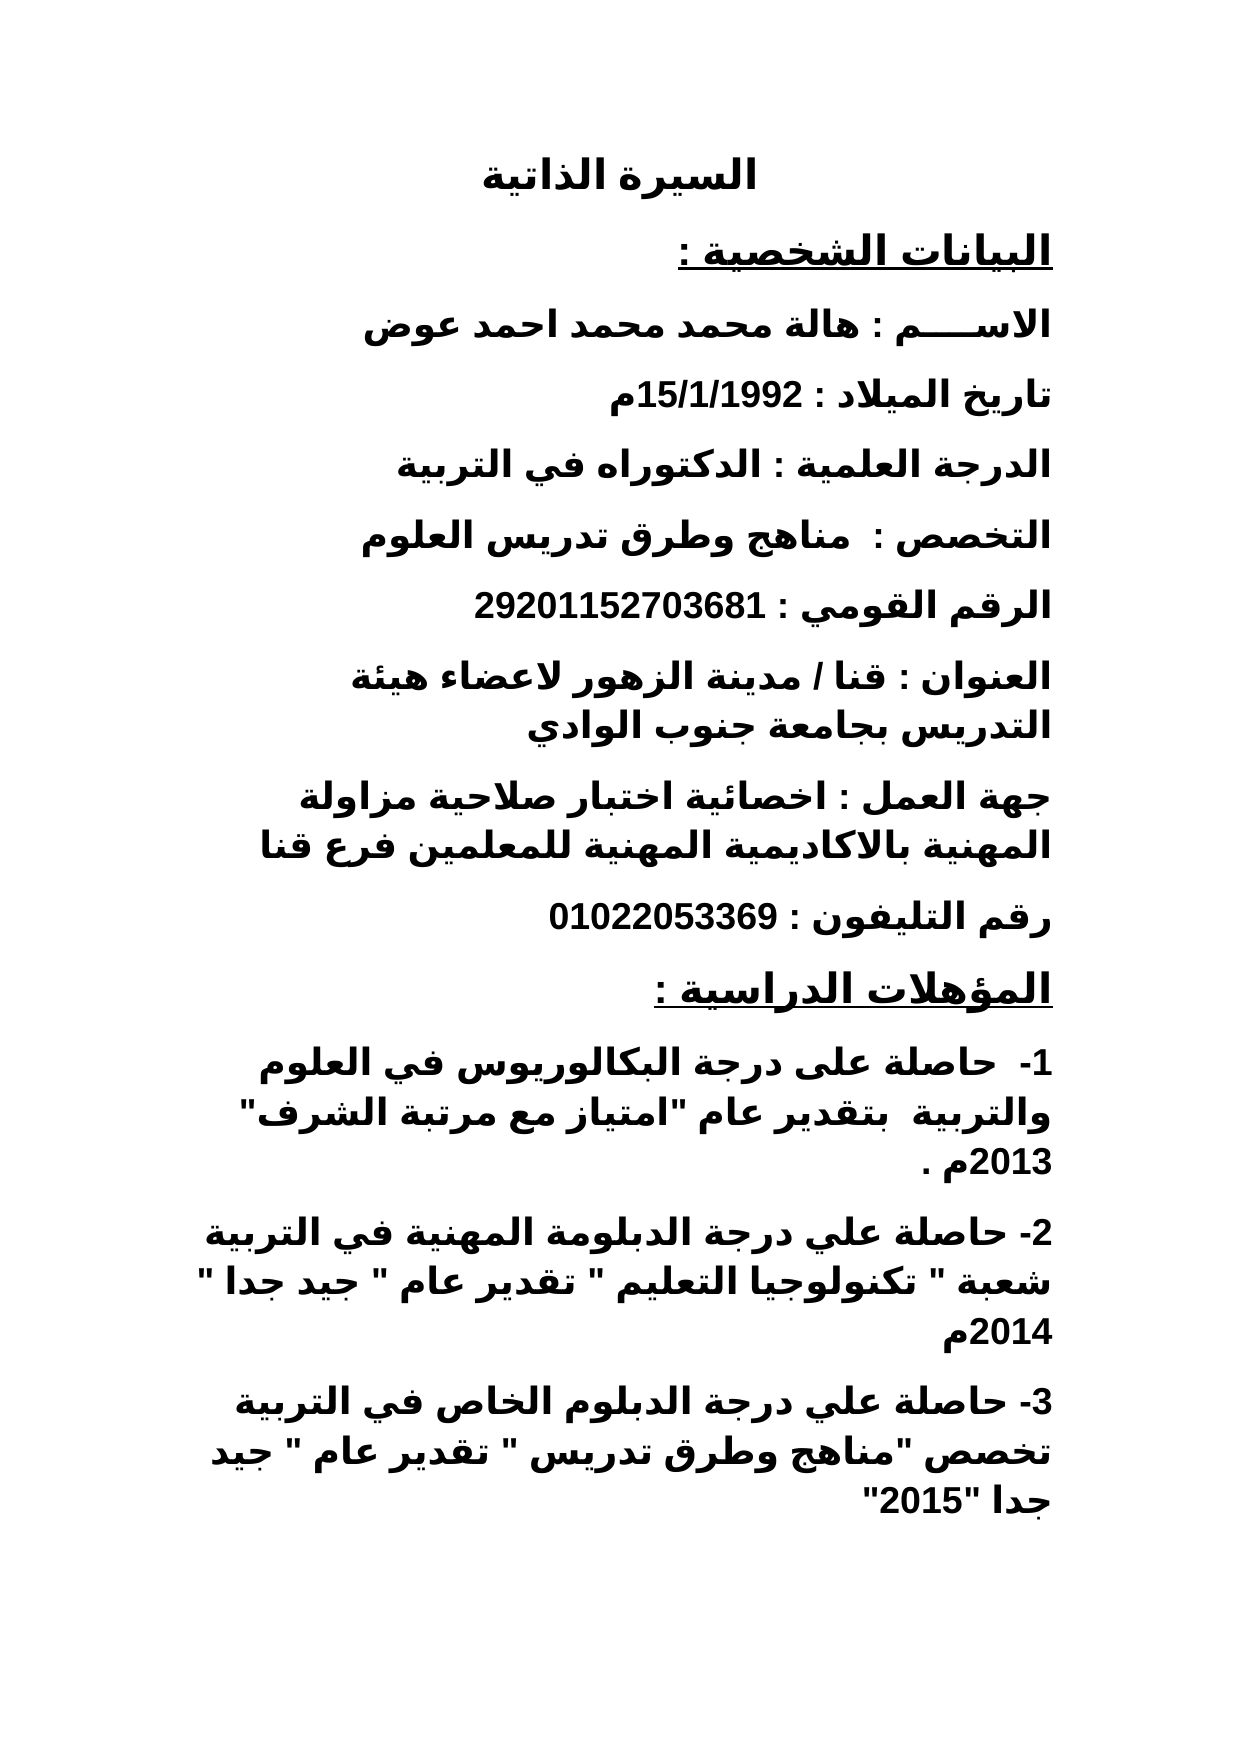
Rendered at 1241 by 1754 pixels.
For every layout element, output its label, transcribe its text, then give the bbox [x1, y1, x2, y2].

text 1- حاصلة على درجة البكالوريوس في العلوم والتربية بتقدير عام "امتياز مع مرتبة الشرف" 2013م . [187, 1040, 1053, 1183]
text الاســــم : هالة محمد محمد احمد عوض [187, 302, 1053, 345]
text الدرجة العلمية : الدكتوراه في التربية [187, 443, 1053, 486]
text المؤهلات الدراسية : [187, 964, 1053, 1012]
text جهة العمل : اخصائية اختبار صلاحية مزاولة المهنية بالاكاديمية المهنية للمعلمين فرع قنا [187, 774, 1053, 867]
text 2- حاصلة علي درجة الدبلومة المهنية في التربية شعبة " تكنولوجيا التعليم " تقدير عام " جيد جدا " 2014م [187, 1210, 1053, 1352]
text 3- حاصلة علي درجة الدبلوم الخاص في التربية تخصص "مناهج وطرق تدريس " تقدير عام " جيد جدا "2015" [187, 1379, 1053, 1522]
text التخصص : مناهج وطرق تدريس العلوم [187, 513, 1053, 556]
text البيانات الشخصية : [187, 226, 1053, 274]
text الرقم القومي : 29201152703681 [187, 583, 1053, 627]
text السيرة الذاتية [187, 150, 1053, 198]
text العنوان : قنا / مدينة الزهور لاعضاء هيئة التدريس بجامعة جنوب الوادي [187, 654, 1053, 747]
text تاريخ الميلاد : 15/1/1992م [187, 372, 1053, 415]
text رقم التليفون : 01022053369 [187, 894, 1053, 937]
